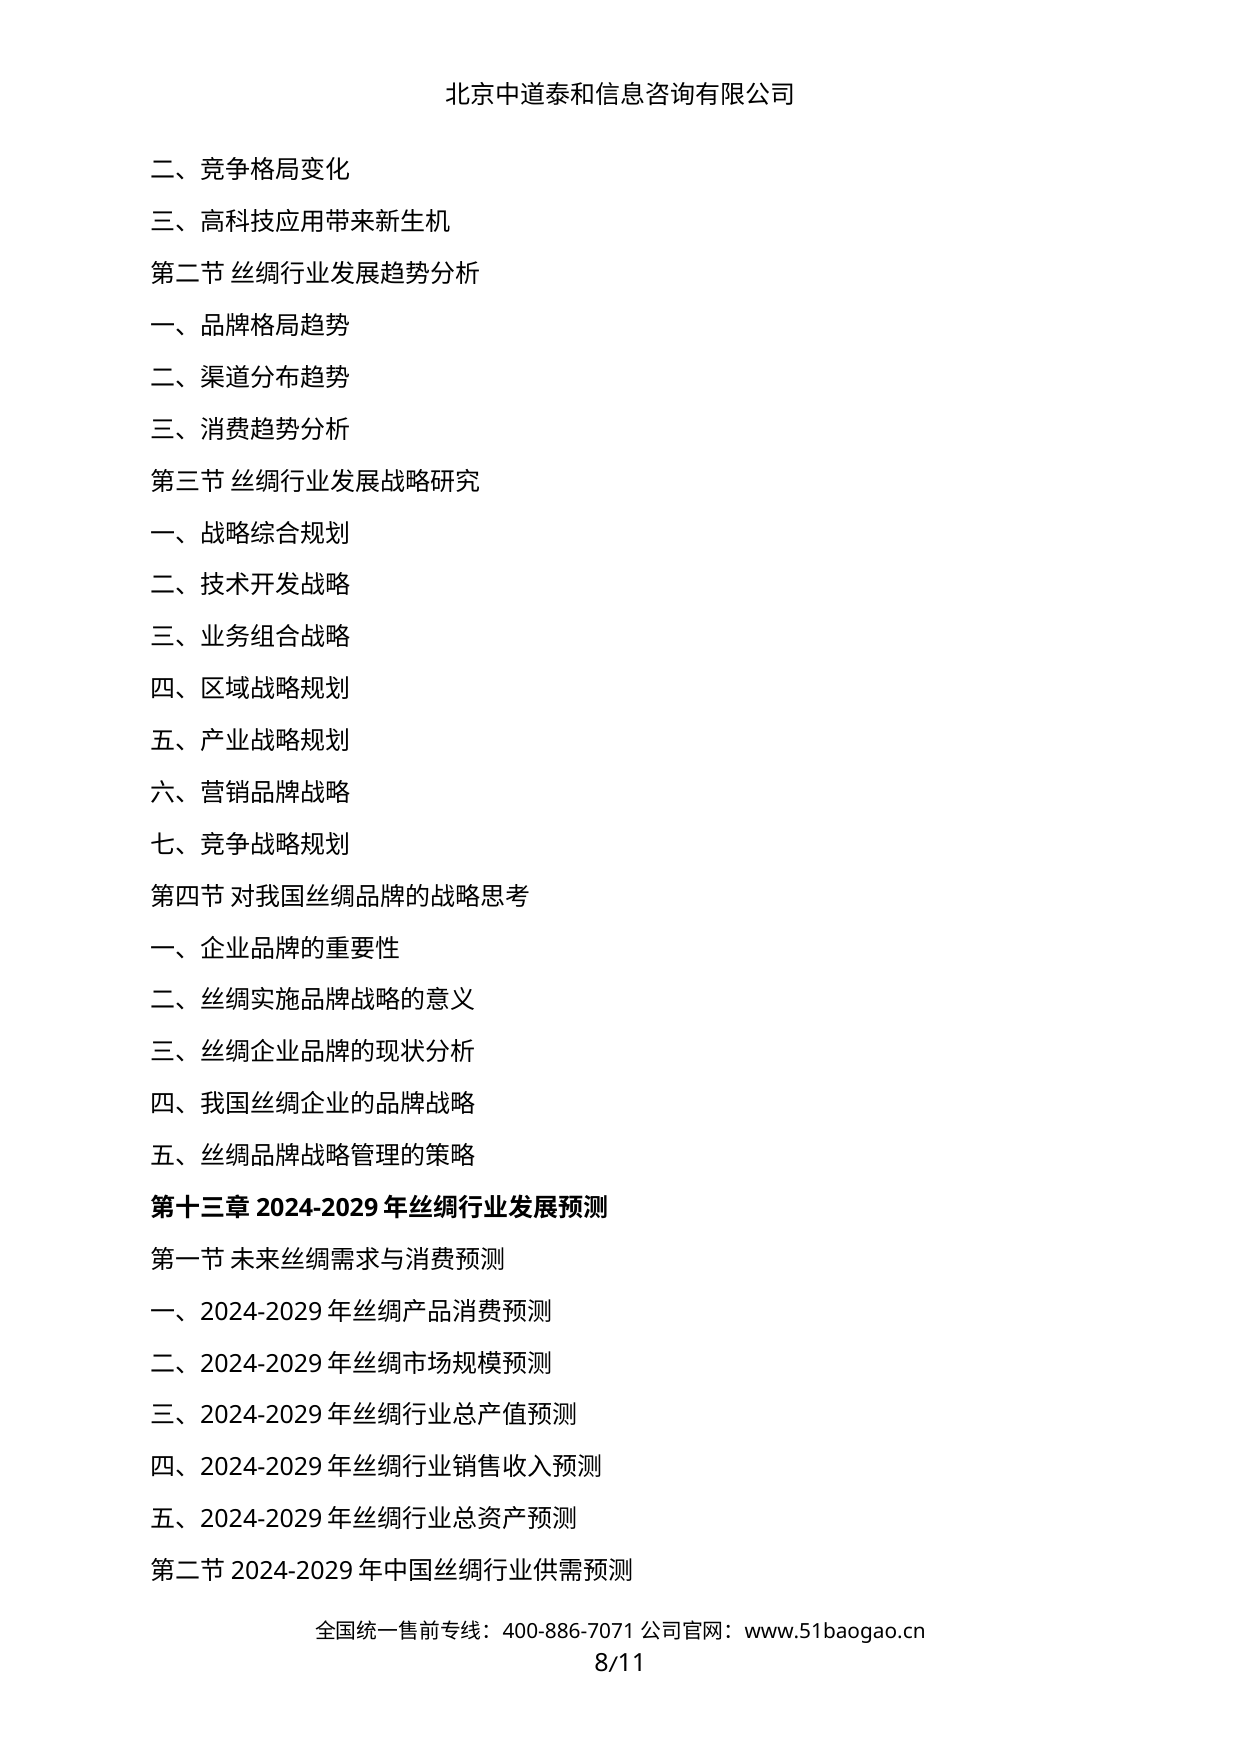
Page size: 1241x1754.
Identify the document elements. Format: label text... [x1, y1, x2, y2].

text 二、丝绸实施品牌战略的意义 [150, 980, 1090, 1016]
text 第一节 未来丝绸需求与消费预测 [150, 1239, 1090, 1276]
text 第二节 2024-2029年中国丝绸行业供需预测 [150, 1551, 1090, 1587]
text 二、渠道分布趋势 [150, 357, 1090, 394]
text 四、2024-2029年丝绸行业销售收入预测 [150, 1447, 1090, 1483]
text 三、2024-2029年丝绸行业总产值预测 [150, 1395, 1090, 1431]
text 一、战略综合规划 [150, 513, 1090, 549]
text 三、消费趋势分析 [150, 409, 1090, 446]
text 第三节 丝绸行业发展战略研究 [150, 461, 1090, 497]
text 二、竞争格局变化 [150, 150, 1090, 186]
text 一、2024-2029年丝绸产品消费预测 [150, 1291, 1090, 1327]
text 四、区域战略规划 [150, 669, 1090, 705]
text 五、丝绸品牌战略管理的策略 [150, 1136, 1090, 1172]
text 七、竞争战略规划 [150, 824, 1090, 861]
text 四、我国丝绸企业的品牌战略 [150, 1084, 1090, 1120]
text 六、营销品牌战略 [150, 772, 1090, 809]
text 二、2024-2029年丝绸市场规模预测 [150, 1343, 1090, 1379]
text 一、企业品牌的重要性 [150, 928, 1090, 964]
text 第四节 对我国丝绸品牌的战略思考 [150, 876, 1090, 912]
text 第十三章 2024-2029年丝绸行业发展预测 [150, 1187, 1090, 1224]
text 二、技术开发战略 [150, 565, 1090, 601]
text 一、品牌格局趋势 [150, 306, 1090, 342]
text 五、产业战略规划 [150, 721, 1090, 757]
text 三、业务组合战略 [150, 617, 1090, 653]
text 三、高科技应用带来新生机 [150, 202, 1090, 238]
text 第二节 丝绸行业发展趋势分析 [150, 254, 1090, 290]
text 五、2024-2029年丝绸行业总资产预测 [150, 1499, 1090, 1535]
text 三、丝绸企业品牌的现状分析 [150, 1032, 1090, 1068]
